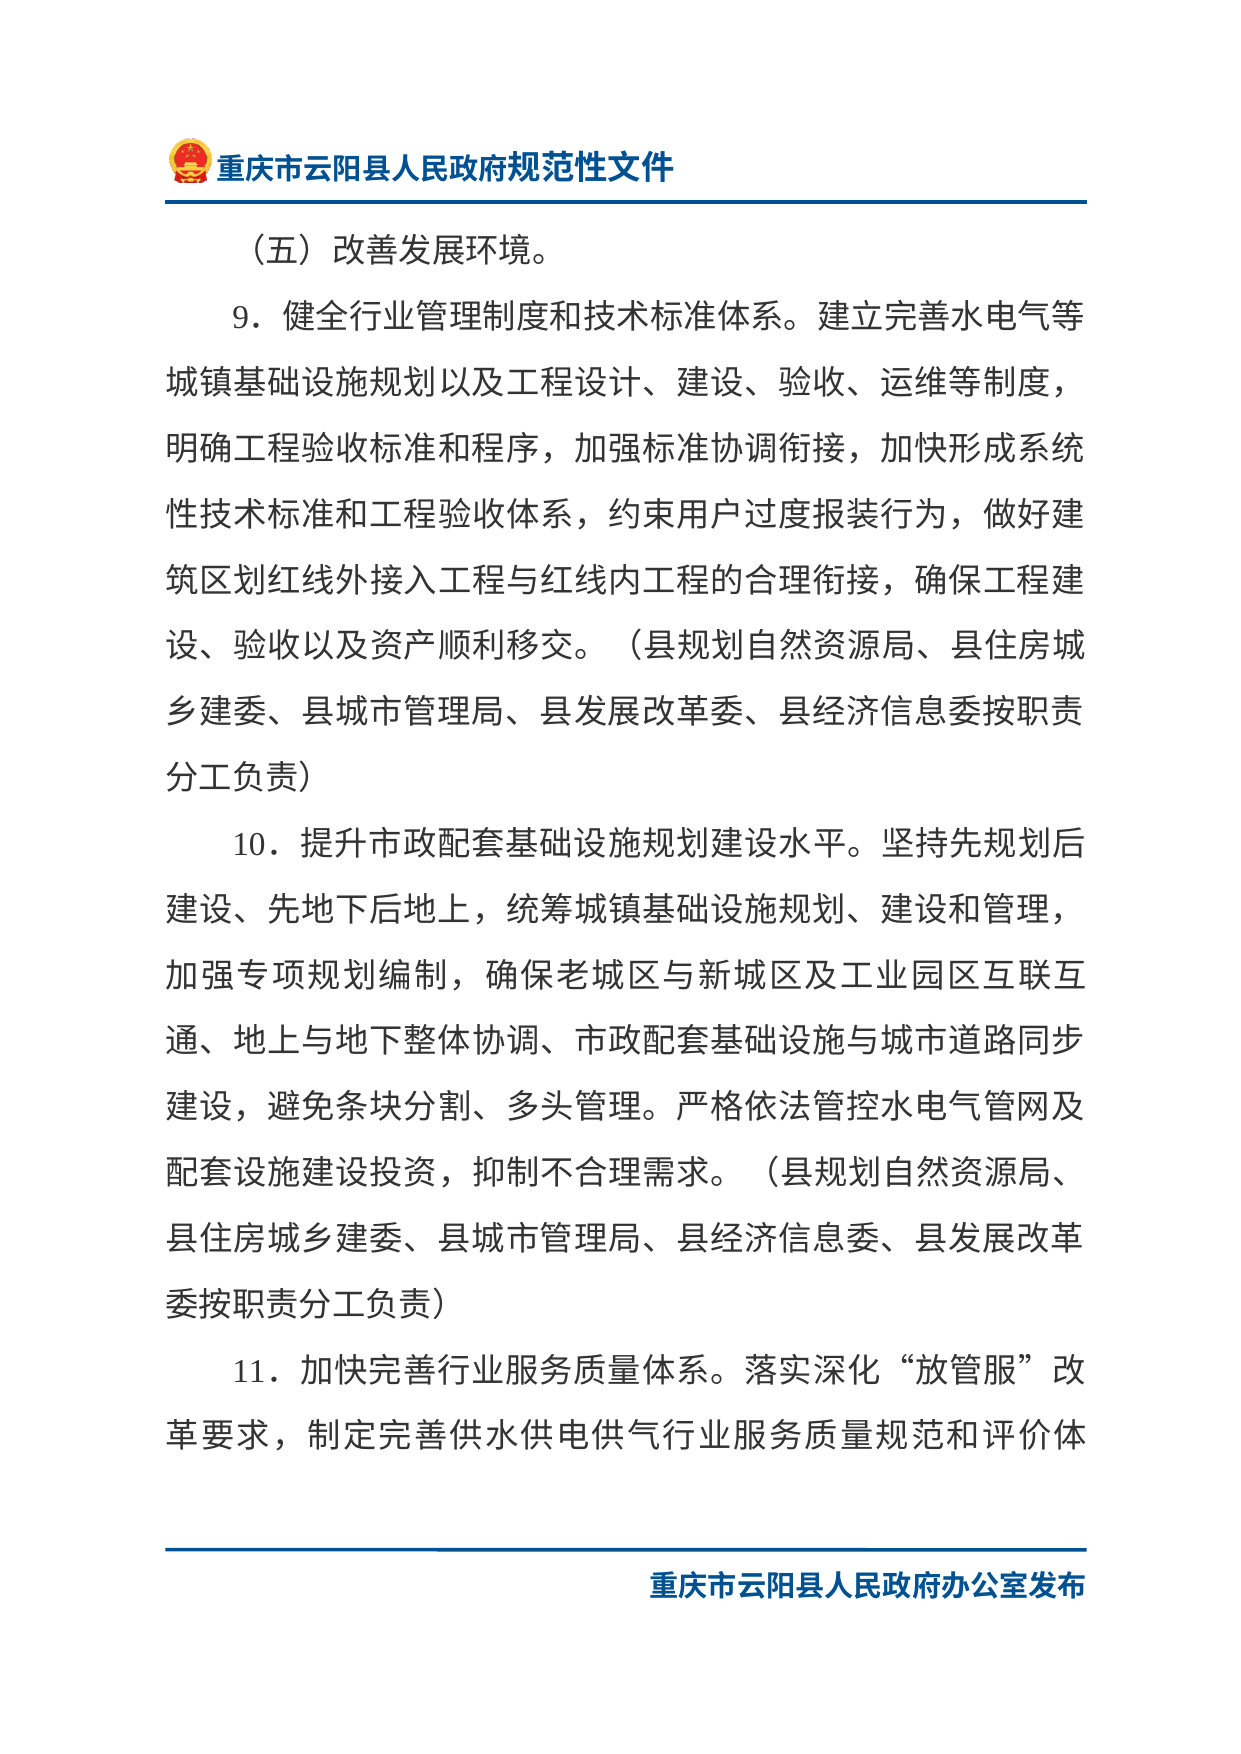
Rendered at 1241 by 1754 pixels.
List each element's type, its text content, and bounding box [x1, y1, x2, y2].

text 9．健全行业管理制度和技术标准体系。建立完善水电气等城镇基础设施规划以及工程设计、建设、验收、运维等制度，明确工程验收标准和程序，加强标准协调衔接，加快形成系统性技术标准和工程验收体系，约束用户过度报装行为，做好建筑区划红线外接入工程与红线内工程的合理衔接，确保工程建设、验收以及资产顺利移交。（县规划自然资源局、县住房城乡建委、县城市管理局、县发展改革委、县经济信息委按职责分工负责） [165, 281, 1087, 808]
text 10．提升市政配套基础设施规划建设水平。坚持先规划后建设、先地下后地上，统筹城镇基础设施规划、建设和管理，加强专项规划编制，确保老城区与新城区及工业园区互联互通、地上与地下整体协调、市政配套基础设施与城市道路同步建设，避免条块分割、多头管理。严格依法管控水电气管网及配套设施建设投资，抑制不合理需求。（县规划自然资源局、县住房城乡建委、县城市管理局、县经济信息委、县发展改革委按职责分工负责） [165, 808, 1087, 1334]
picture [165, 136, 216, 187]
text （五）改善发展环境。 [165, 215, 1087, 281]
